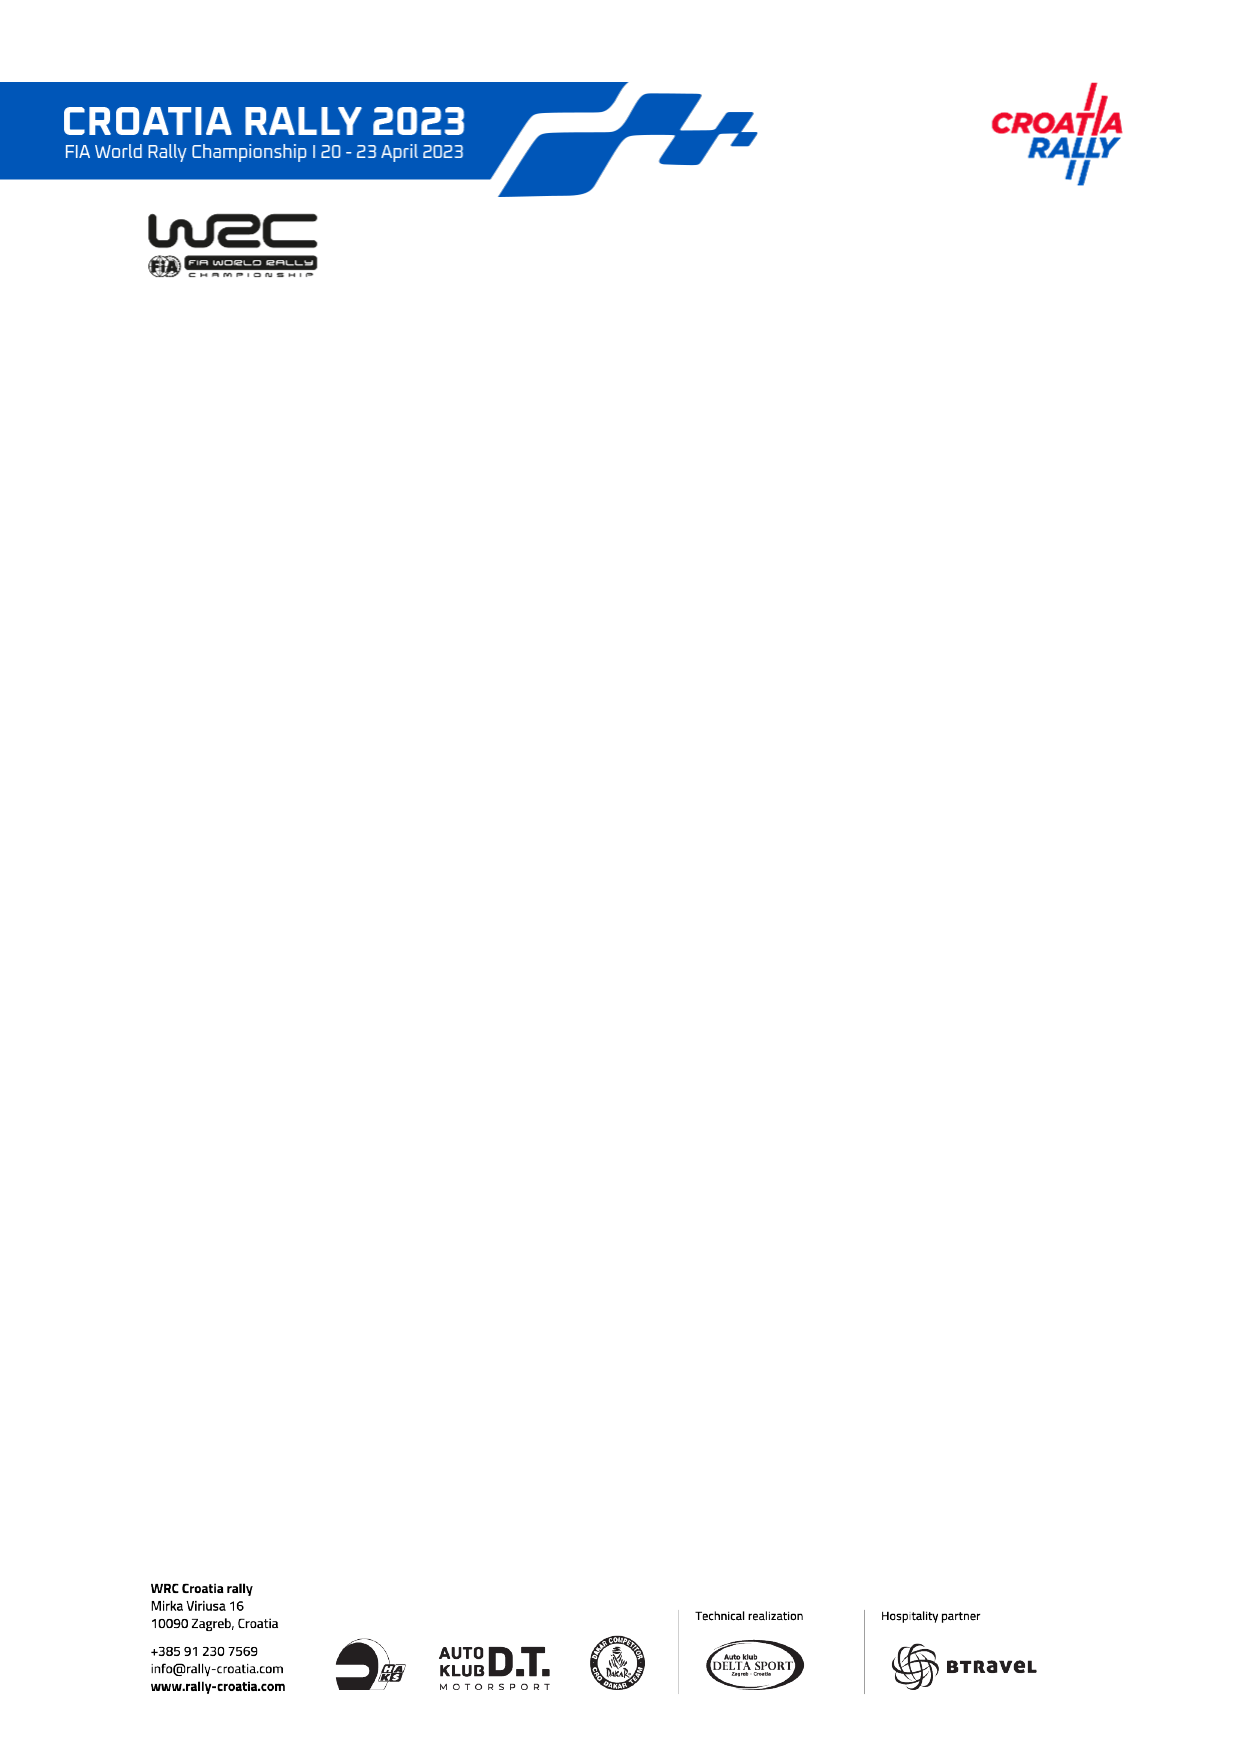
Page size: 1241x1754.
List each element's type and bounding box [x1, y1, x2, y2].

picture [1, 1579, 1240, 1754]
picture [0, 0, 1241, 282]
